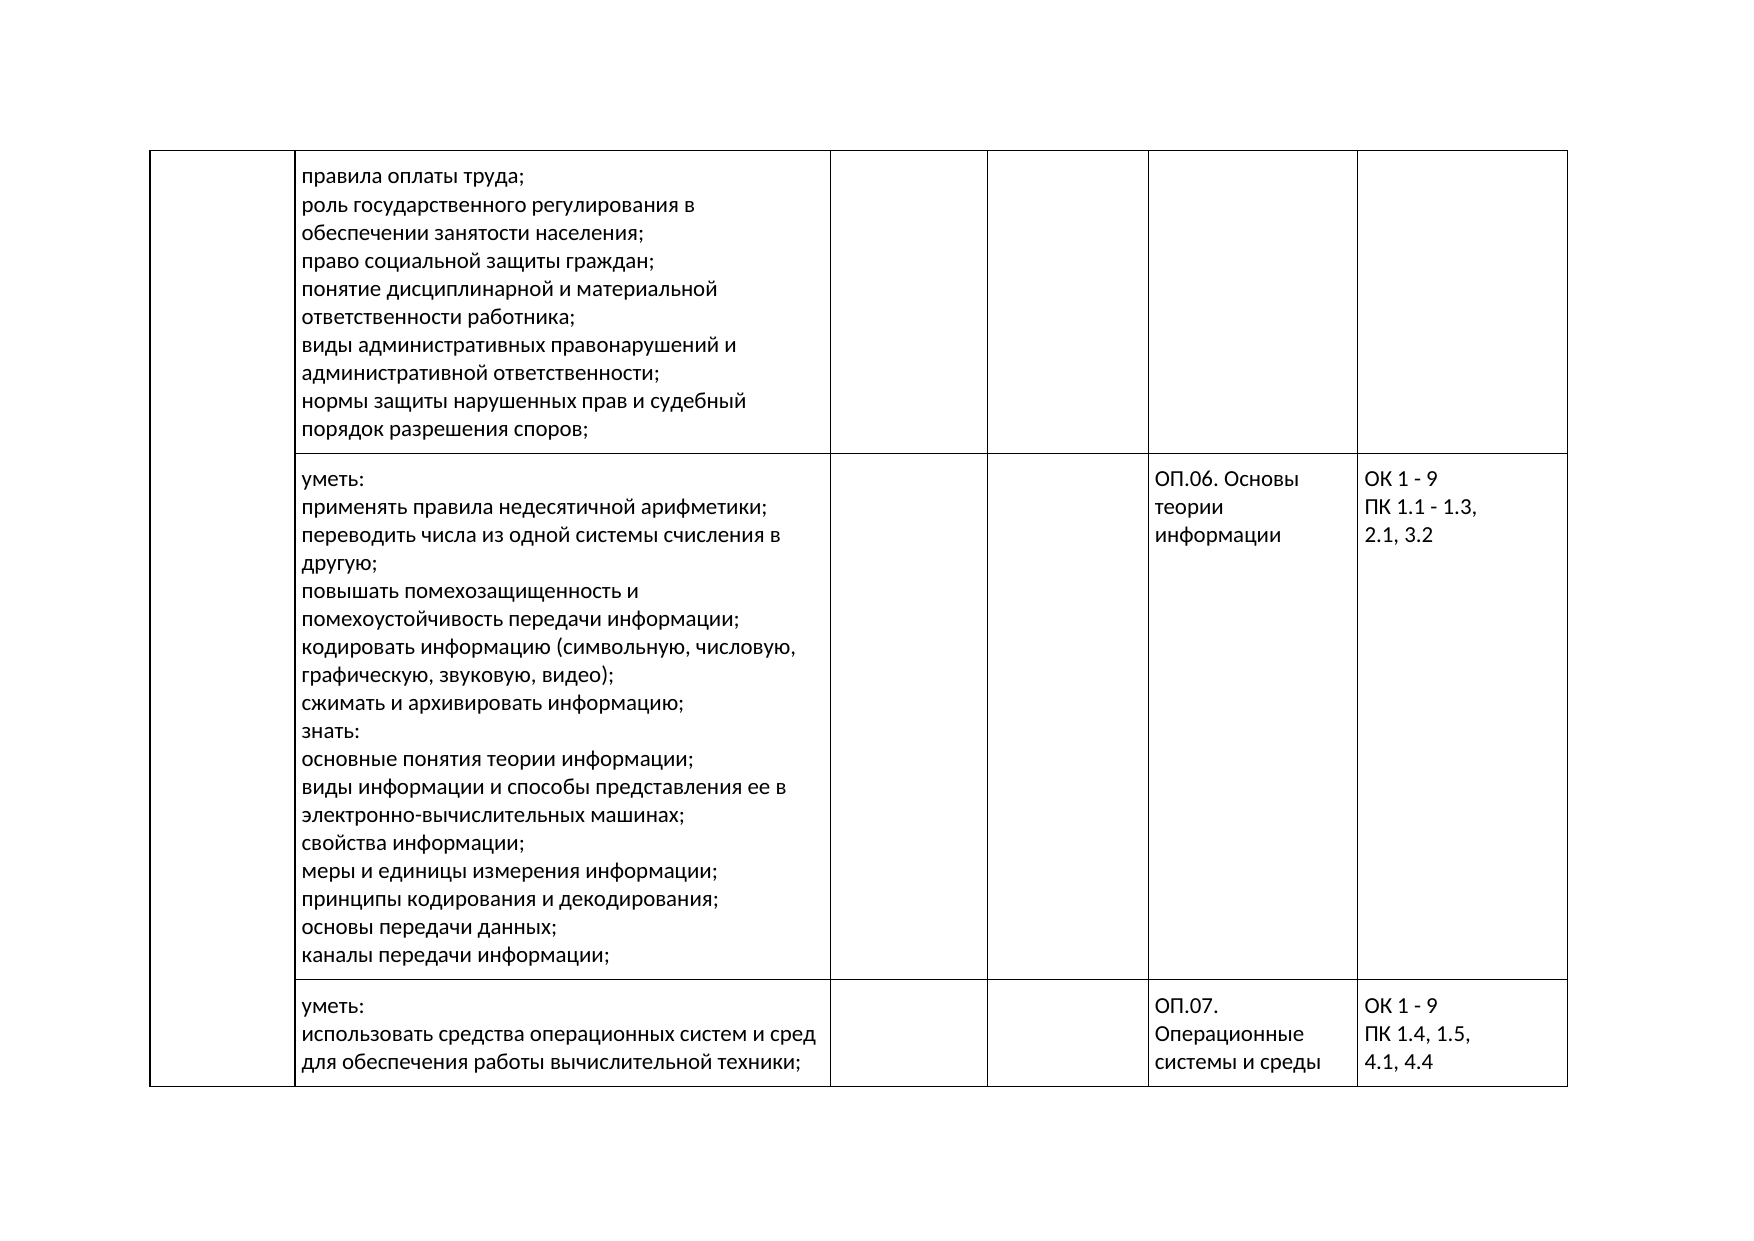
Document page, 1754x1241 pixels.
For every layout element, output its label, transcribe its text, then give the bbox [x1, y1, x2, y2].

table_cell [296, 980, 830, 1086]
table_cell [1149, 980, 1357, 1086]
table_cell ОП.06. Основы теории информации [1149, 454, 1357, 979]
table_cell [1358, 151, 1567, 452]
table_cell [831, 980, 987, 1086]
table_cell [831, 454, 987, 979]
table_cell [988, 980, 1148, 1086]
table_cell [988, 151, 1148, 452]
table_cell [296, 151, 830, 452]
table_cell уметь: применять правила недесятичной арифметики; переводить числа из одной системы счисления в другую; повышать помехозащищенность и помехоустойчивость передачи информации; кодировать информацию (символьную, числовую, графическую, звуковую, видео); сжимать и архивировать информацию; знать: основные понятия теории информации; виды информации и способы представления ее в электронно-вычислительных машинах; свойства информации; меры и единицы измерения информации; принципы кодирования и декодирования; основы передачи данных; каналы передачи информации; [296, 454, 830, 979]
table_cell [1149, 151, 1357, 452]
table_cell ОК 1 - 9 ПК 1.1 - 1.3, 2.1, 3.2 [1358, 454, 1567, 979]
table_cell [988, 454, 1148, 979]
table_cell [831, 151, 987, 452]
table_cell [1358, 980, 1567, 1086]
